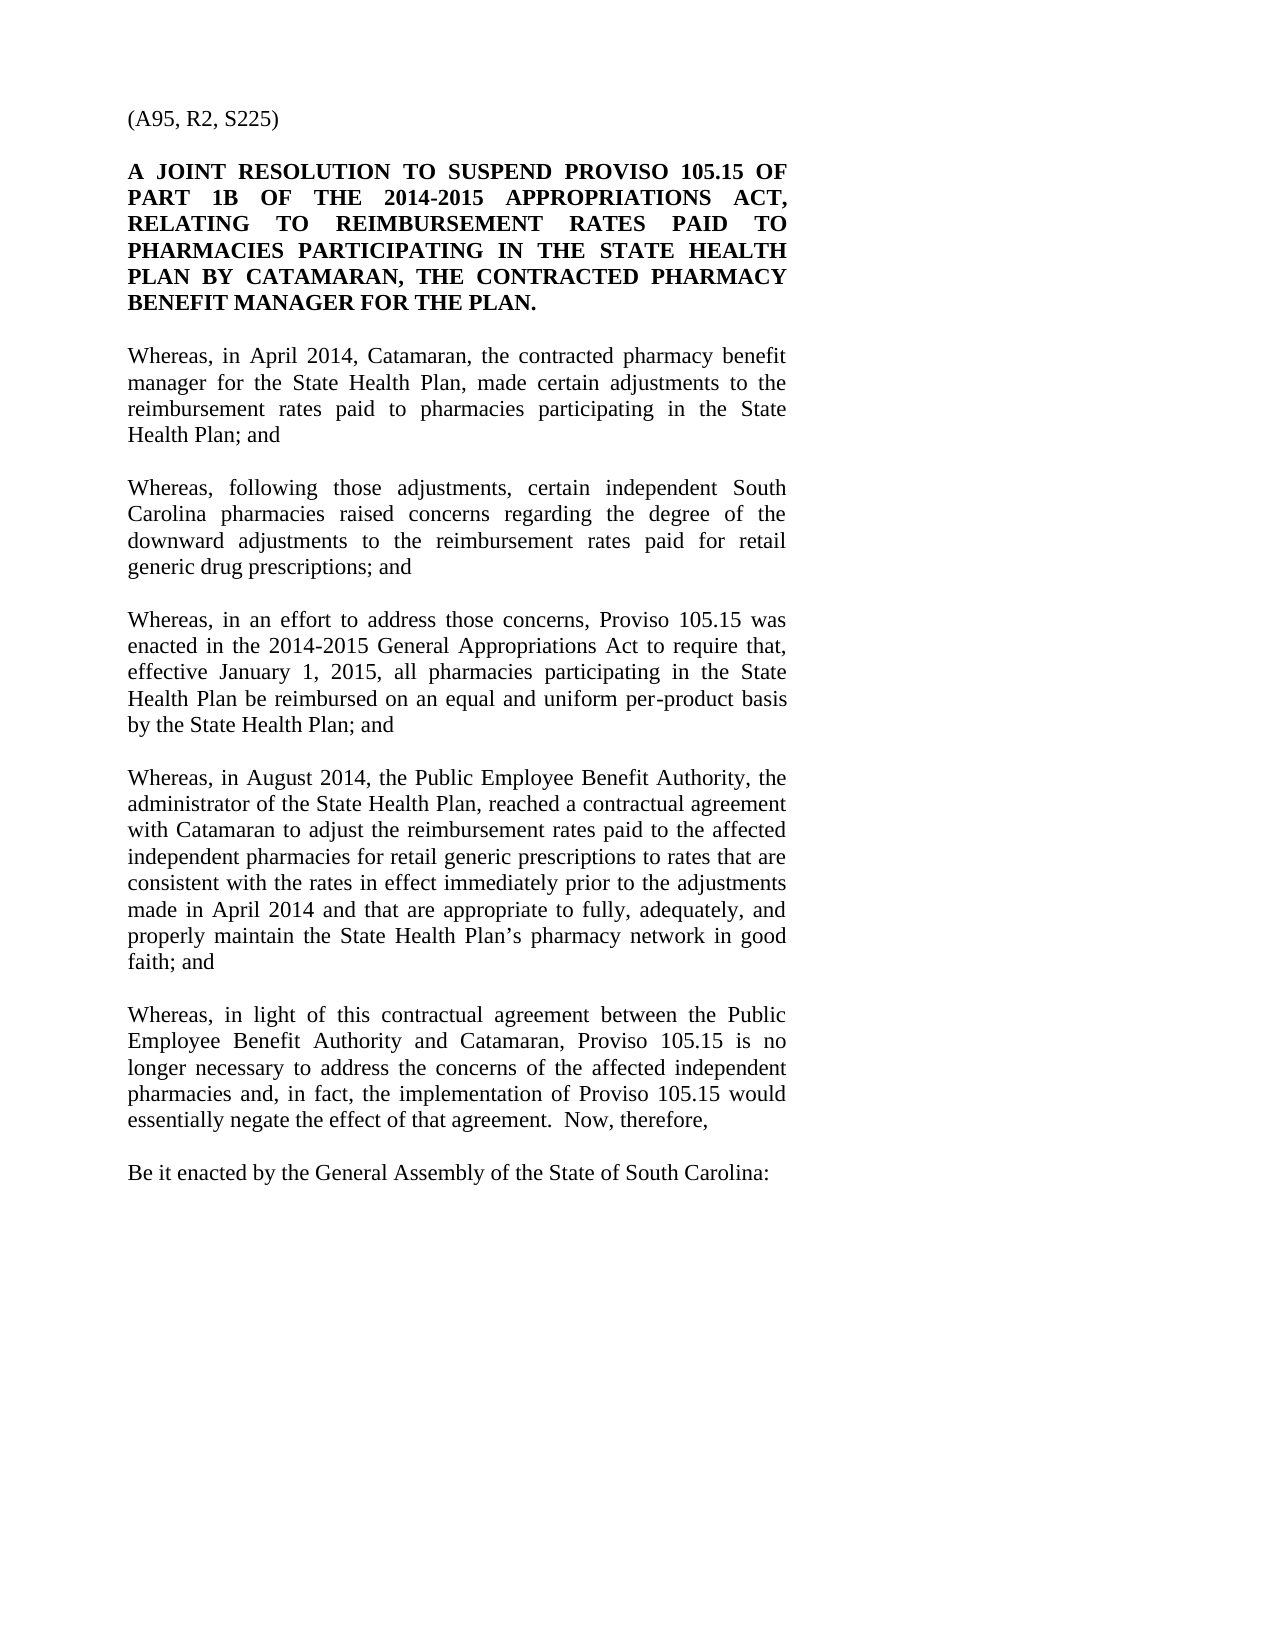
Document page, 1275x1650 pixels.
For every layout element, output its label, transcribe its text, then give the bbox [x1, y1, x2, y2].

text Whereas, following those adjustments, certain independent South Carolina pharmacies raised concerns regarding the degree of the downward adjustments to the reimbursement rates paid for retail generic drug prescriptions; and [127, 474, 787, 579]
text Whereas, in August 2014, the Public Employee Benefit Authority, the administrator of the State Health Plan, reached a contractual agreement with Catamaran to adjust the reimbursement rates paid to the affected independent pharmacies for retail generic prescriptions to rates that are consistent with the rates in effect immediately prior to the adjustments made in April 2014 and that are appropriate to fully, adequately, and properly maintain the State Health Plan’s pharmacy network in good faith; and [127, 764, 787, 975]
text Whereas, in April 2014, Catamaran, the contracted pharmacy benefit manager for the State Health Plan, made certain adjustments to the reimbursement rates paid to pharmacies participating in the State Health Plan; and [127, 342, 787, 448]
text Whereas, in an effort to address those concerns, Proviso 105.15 was enacted in the 2014-2015 General Appropriations Act to require that, effective January 1, 2015, all pharmacies participating in the State Health Plan be reimbursed on an equal and uniform per-product basis by the State Health Plan; and [127, 606, 787, 737]
text (A95, R2, S225) [127, 105, 787, 131]
text Be it enacted by the General Assembly of the State of South Carolina: [127, 1159, 787, 1186]
text Whereas, in light of this contractual agreement between the Public Employee Benefit Authority and Catamaran, Proviso 105.15 is no longer necessary to address the concerns of the affected independent pharmacies and, in fact, the implementation of Proviso 105.15 would essentially negate the effect of that agreement. Now, therefore, [127, 1001, 787, 1133]
text A JOINT RESOLUTION TO SUSPEND PROVISO 105.15 OF PART 1B OF THE 2014-2015 APPROPRIATIONS ACT, RELATING TO REIMBURSEMENT RATES PAID TO PHARMACIES PARTICIPATING IN THE STATE HEALTH PLAN BY CATAMARAN, THE CONTRACTED PHARMACY BENEFIT MANAGER FOR THE PLAN. [127, 158, 787, 316]
